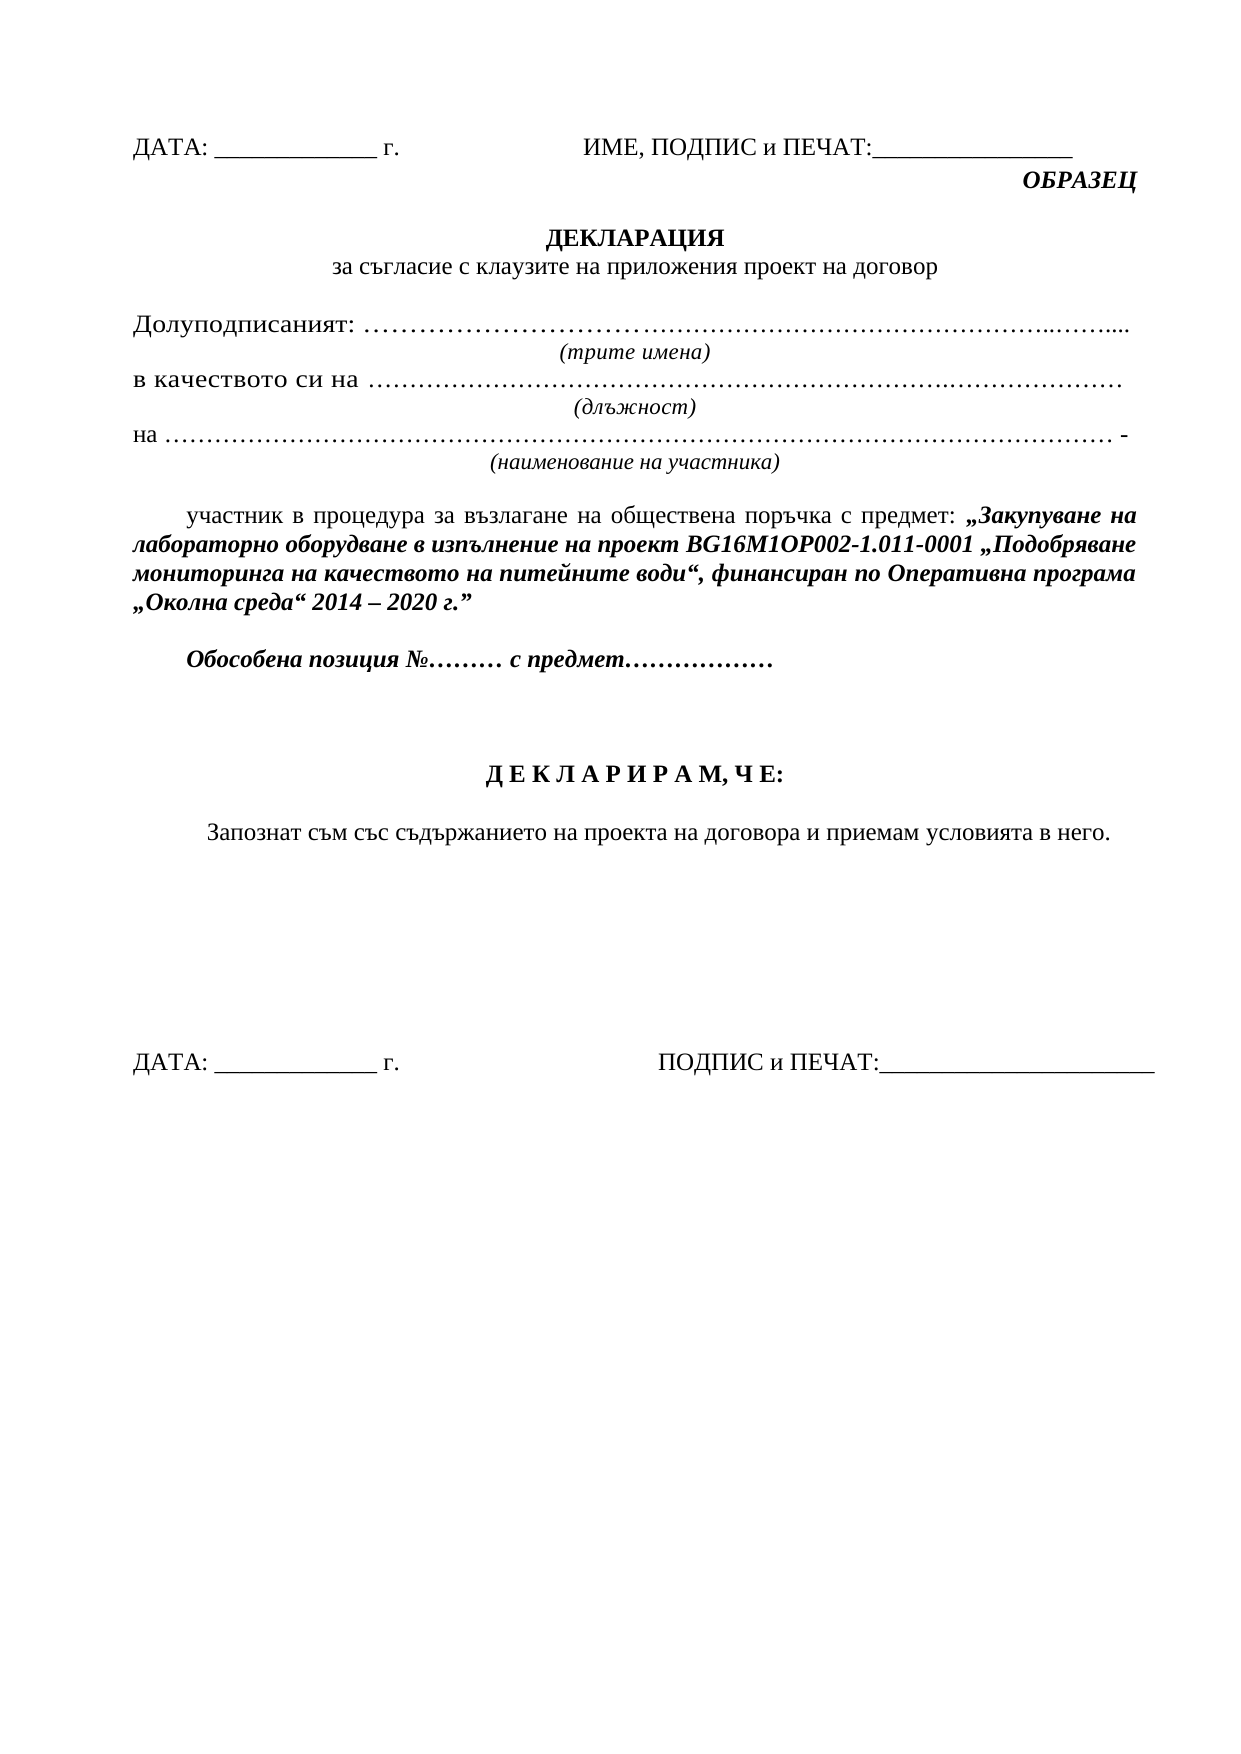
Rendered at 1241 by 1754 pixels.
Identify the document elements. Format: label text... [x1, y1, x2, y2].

text Обособена позиция №……… с предмет……………… [133, 644, 1137, 673]
text за съгласие с клаузите на приложения проект на договор [133, 251, 1137, 280]
text (трите имена) [133, 338, 1137, 364]
text ОБРАЗЕЦ [162, 165, 1137, 194]
text ДАТА: _____________ г. ИМЕ, ПОДПИС и ПЕЧАТ:________________ [133, 132, 1156, 161]
text Запознат съм със съдържанието на проекта на договора и приемам условията в него. [133, 817, 1137, 846]
text ДАТА: _____________ г. ПОДПИС и ПЕЧАТ:______________________ [133, 1047, 1156, 1076]
text Д Е К Л А Р И Р А М, Ч Е: [133, 759, 1137, 788]
text Долуподписаният: ……………………………………………………………………..…….... [133, 309, 1137, 338]
text (длъжност) [133, 393, 1137, 419]
text участник в процедура за възлагане на обществена поръчка с предмет: „Закупуване на лабораторно оборудване в изпълнение на проект BG16M1OP002-1.011-0001 „Подобряване мониторинга на качеството на питейните води“, финансиран по Оперативна програма „Околна среда“ 2014 – 2020 г.” [133, 501, 1137, 616]
text ДЕКЛАРАЦИЯ [133, 223, 1137, 251]
text на …………………………………………………………………………………………………… - [133, 419, 1137, 448]
text в качеството си на …………………………………………………………….………………… [133, 364, 1137, 393]
text (наименование на участника) [133, 448, 1137, 474]
